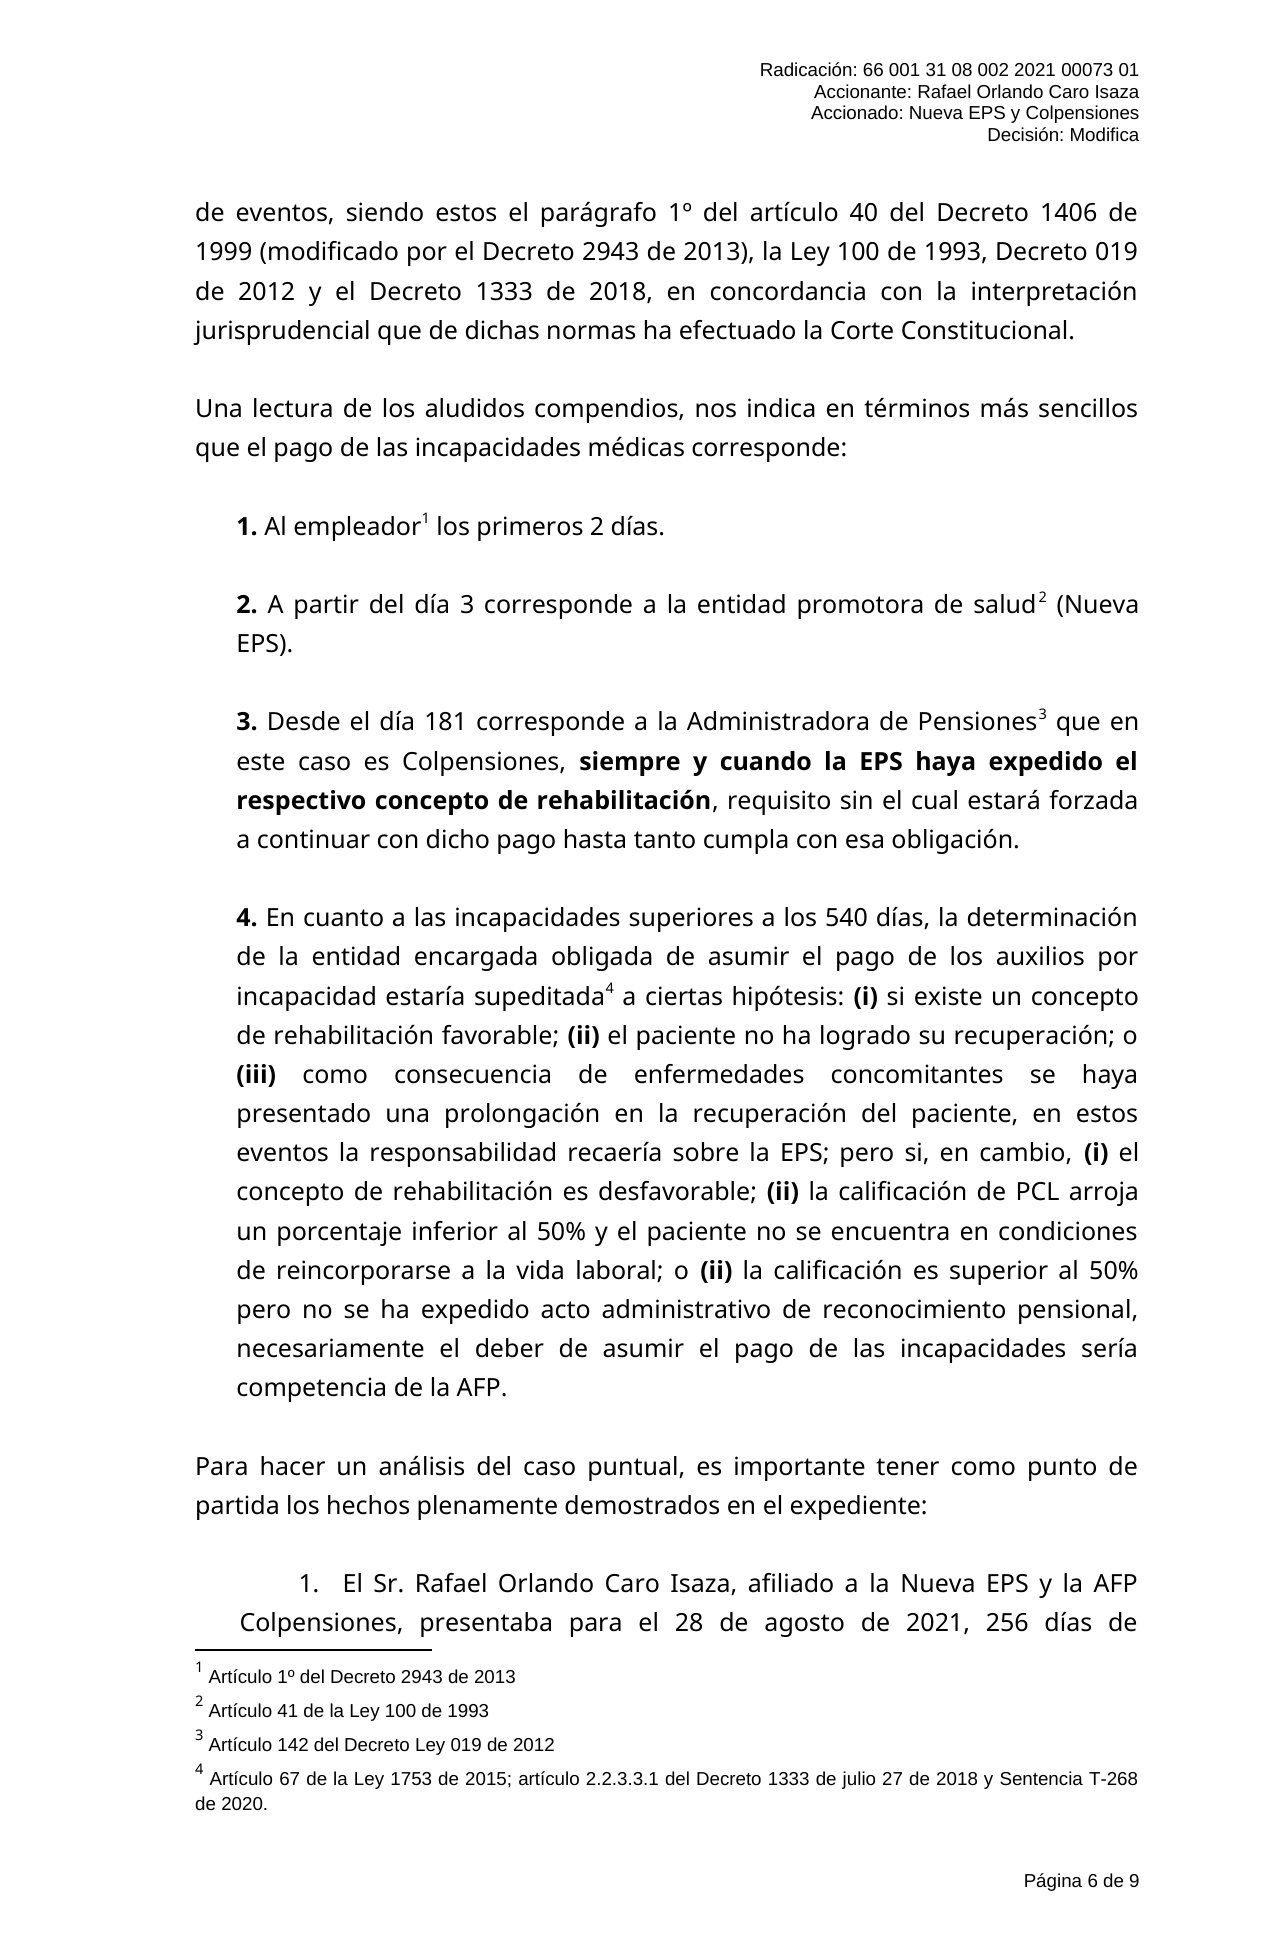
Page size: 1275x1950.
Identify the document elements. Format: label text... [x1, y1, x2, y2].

text 1. Al empleador los primeros 2 días. [236, 508, 1139, 542]
text 3. Desde el día 181 corresponde a la Administradora de Pensiones que en este caso es Colpensiones, siempre y cuando la EPS haya expedido el respectivo concepto de rehabilitación, requisito sin el cual estará forzada a continuar con dicho pago hasta tanto cumpla con esa obligación. [236, 704, 1139, 856]
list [239, 1566, 1139, 1639]
text 4. En cuanto a las incapacidades superiores a los 540 días, la determinación de la entidad encargada obligada de asumir el pago de los auxilios por incapacidad estaría supeditada a ciertas hipótesis: (i) si existe un concepto de rehabilitación favorable; (ii) el paciente no ha logrado su recuperación; o (iii) como consecuencia de enfermedades concomitantes se haya presentado una prolongación en la recuperación del paciente, en estos eventos la responsabilidad recaería sobre la EPS; pero si, en cambio, (i) el concepto de rehabilitación es desfavorable; (ii) la calificación de PCL arroja un porcentaje inferior al 50% y el paciente no se encuentra en condiciones de reincorporarse a la vida laboral; o (ii) la calificación es superior al 50% pero no se ha expedido acto administrativo de reconocimiento pensional, necesariamente el deber de asumir el pago de las incapacidades sería competencia de la AFP. [236, 900, 1139, 1404]
text 2. A partir del día 3 corresponde a la entidad promotora de salud (Nueva EPS). [236, 587, 1139, 660]
text Para hacer un análisis del caso puntual, es importante tener como punto de partida los hechos plenamente demostrados en el expediente: [195, 1448, 1139, 1521]
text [195, 195, 1139, 346]
text Una lectura de los aludidos compendios, nos indica en términos más sencillos que el pago de las incapacidades médicas corresponde: [195, 391, 1139, 464]
